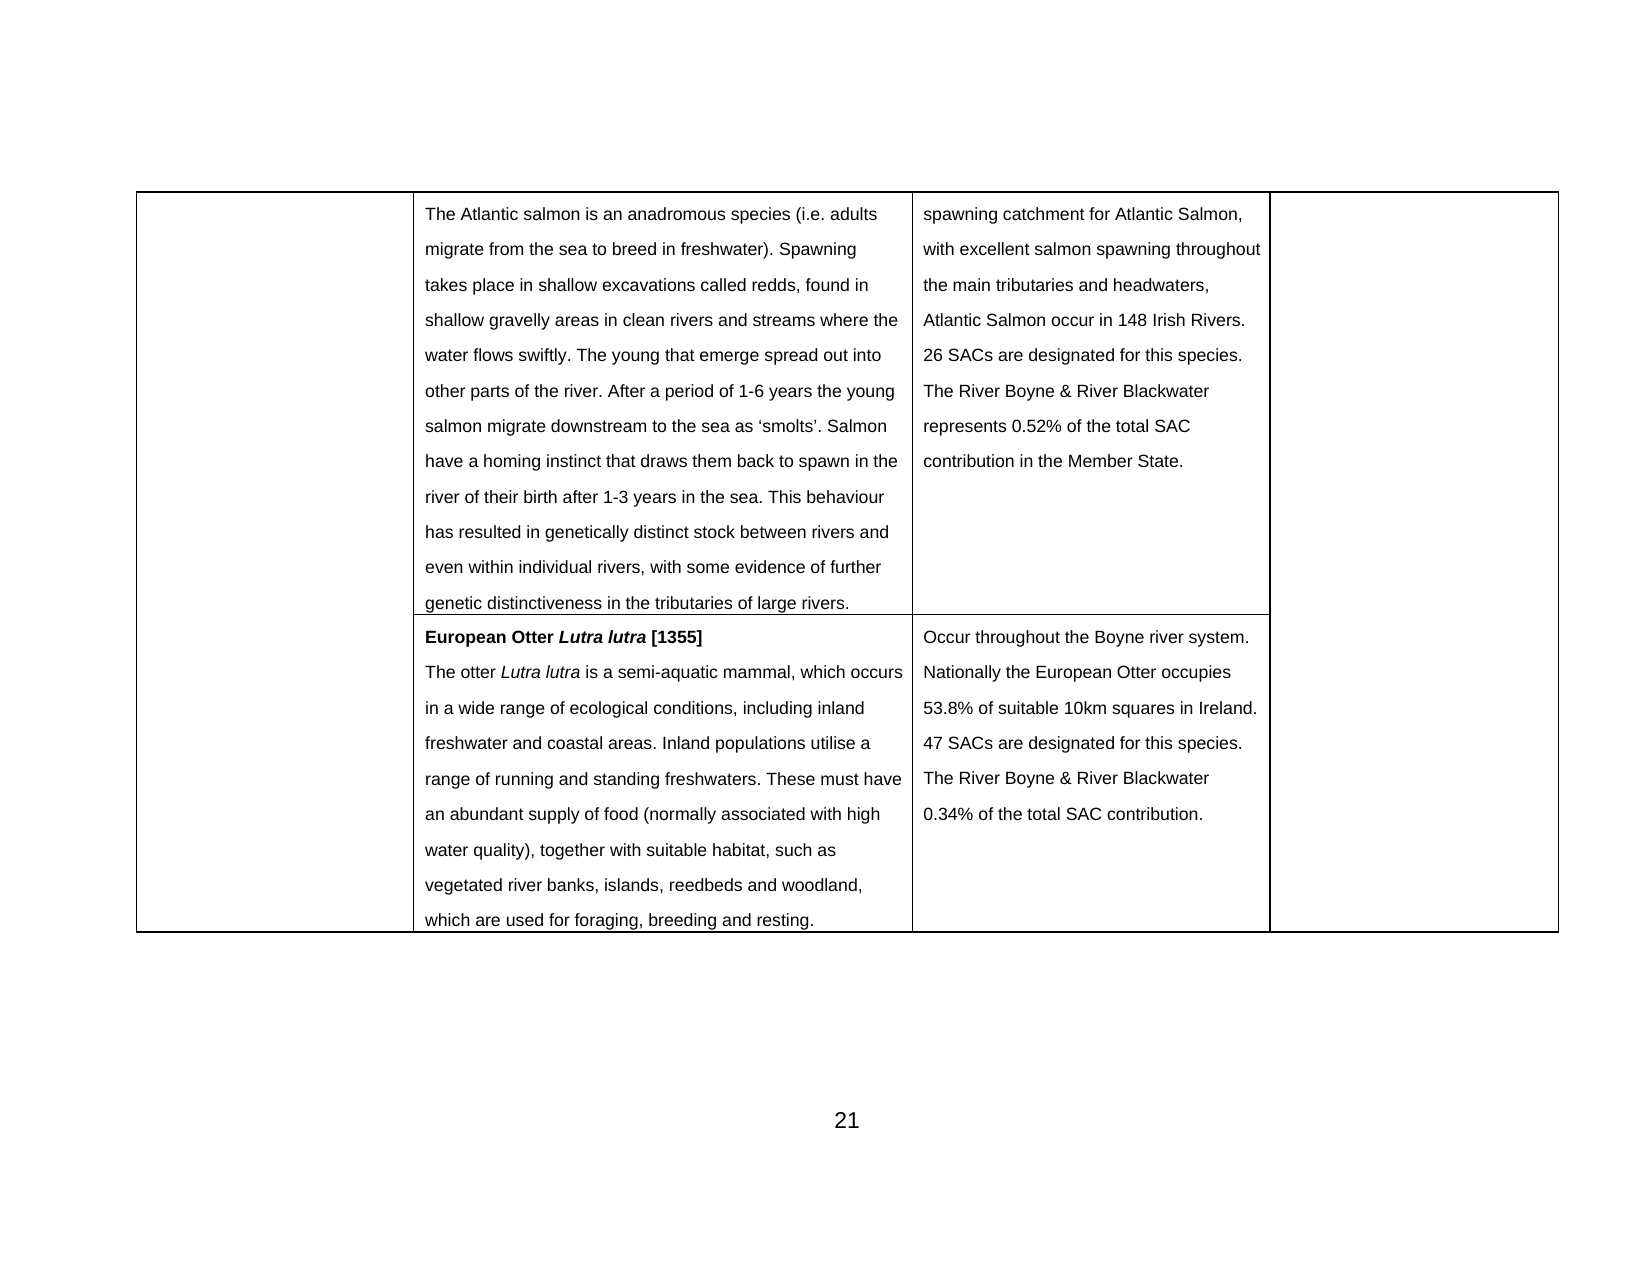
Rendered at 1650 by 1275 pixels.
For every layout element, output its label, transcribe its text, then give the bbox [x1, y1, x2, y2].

table_header The Atlantic salmon is an anadromous species (i.e. adults migrate from the sea to breed in freshwater). Spawning takes place in shallow excavations called redds, found in shallow gravelly areas in clean rivers and streams where the water flows swiftly. The young that emerge spread out into other parts of the river. After a period of 1-6 years the young salmon migrate downstream to the sea as ‘smolts’. Salmon have a homing instinct that draws them back to spawn in the river of their birth after 1-3 years in the sea. This behaviour has resulted in genetically distinct stock between rivers and even within individual rivers, with some evidence of further genetic distinctiveness in the tributaries of large rivers. [414, 193, 912, 614]
table_cell European Otter Lutra lutra [1355] The otter Lutra lutra is a semi-aquatic mammal, which occurs in a wide range of ecological conditions, including inland freshwater and coastal areas. Inland populations utilise a range of running and standing freshwaters. These must have an abundant supply of food (normally associated with high water quality), together with suitable habitat, such as vegetated river banks, islands, reedbeds and woodland, which are used for foraging, breeding and resting. [414, 615, 912, 931]
table_header spawning catchment for Atlantic Salmon, with excellent salmon spawning throughout the main tributaries and headwaters, Atlantic Salmon occur in 148 Irish Rivers. 26 SACs are designated for this species. The River Boyne & River Blackwater represents 0.52% of the total SAC contribution in the Member State. [913, 193, 1269, 614]
table_header [137, 193, 413, 931]
table_cell Occur throughout the Boyne river system. Nationally the European Otter occupies 53.8% of suitable 10km squares in Ireland. 47 SACs are designated for this species. The River Boyne & River Blackwater 0.34% of the total SAC contribution. [913, 615, 1269, 931]
table_header [1271, 193, 1558, 931]
